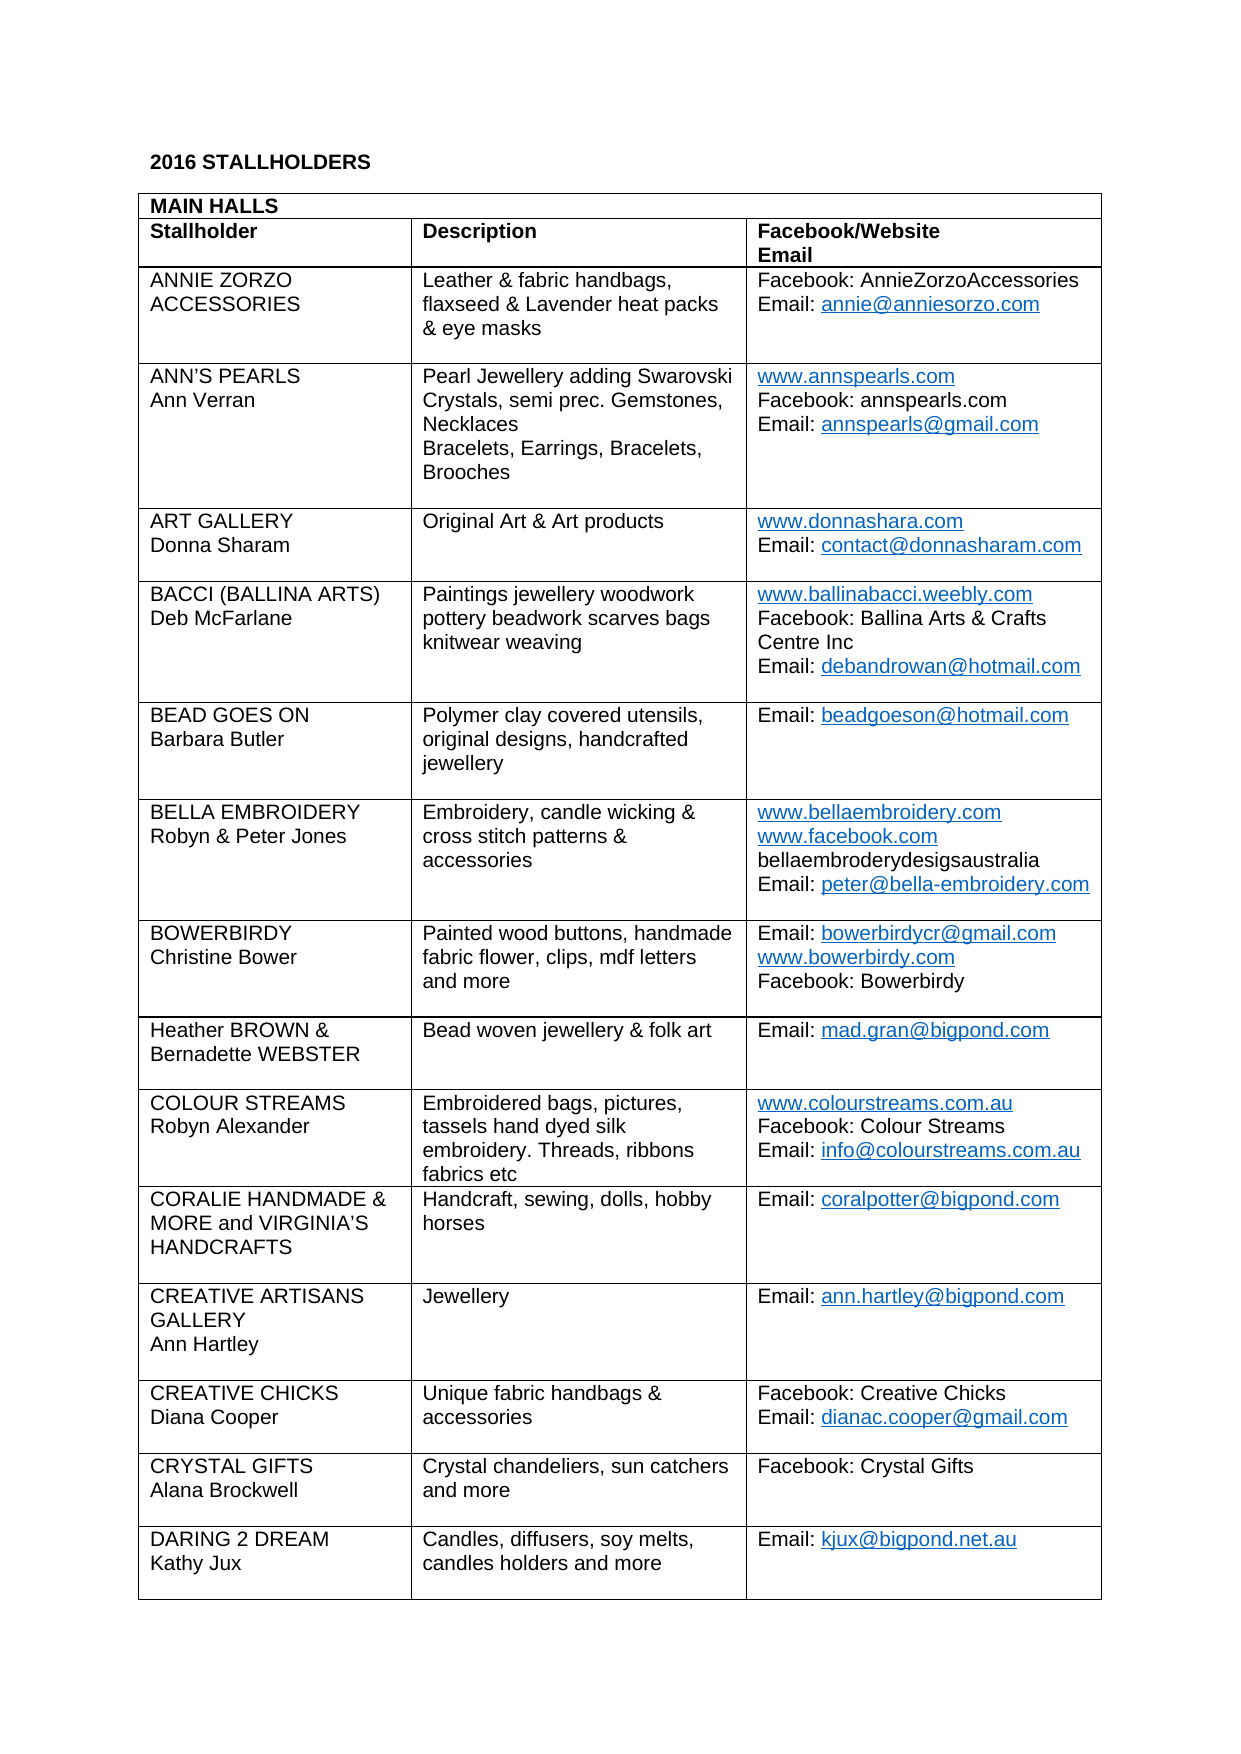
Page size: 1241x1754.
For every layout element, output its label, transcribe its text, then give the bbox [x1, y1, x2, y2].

table_cell COLOUR STREAMS Robyn Alexander [139, 1090, 411, 1186]
table_cell Facebook: Creative Chicks Email: dianac.cooper@gmail.com [747, 1381, 1101, 1453]
table_cell Embroidered bags, pictures, tassels hand dyed silk embroidery. Threads, ribbons fabrics etc [412, 1090, 746, 1186]
table_cell Email: bowerbirdycr@gmail.com www.bowerbirdy.com Facebook: Bowerbirdy [747, 921, 1101, 1016]
table_cell Bead woven jewellery & folk art [412, 1018, 746, 1089]
table_cell Jewellery [412, 1284, 746, 1380]
table_cell BELLA EMBROIDERY Robyn & Peter Jones [139, 800, 411, 919]
table_cell Description [412, 219, 746, 266]
table_cell Stallholder [139, 219, 411, 266]
table_cell Email: beadgoeson@hotmail.com [747, 703, 1101, 799]
table_cell Facebook: Crystal Gifts [747, 1454, 1101, 1526]
table_cell CREATIVE CHICKS Diana Cooper [139, 1381, 411, 1453]
table_cell Email: mad.gran@bigpond.com [747, 1018, 1101, 1089]
table_cell www.colourstreams.com.au Facebook: Colour Streams Email: info@colourstreams.com.au [747, 1090, 1101, 1186]
table_cell www.ballinabacci.weebly.com Facebook: Ballina Arts & Crafts Centre Inc Email: debandrowan@hotmail.com [747, 582, 1101, 702]
table_cell www.bellaembroidery.com www.facebook.com bellaembroderydesigsaustralia Email: peter@bella-embroidery.com [747, 800, 1101, 919]
table_header MAIN HALLS [139, 194, 1101, 217]
table_cell DARING 2 DREAM Kathy Jux [139, 1527, 411, 1599]
table_cell Facebook/Website Email [747, 219, 1101, 266]
table_cell Candles, diffusers, soy melts, candles holders and more [412, 1527, 746, 1599]
table_cell www.annspearls.com Facebook: annspearls.com Email: annspearls@gmail.com [747, 364, 1101, 508]
table_cell Original Art & Art products [412, 509, 746, 581]
table_cell Embroidery, candle wicking & cross stitch patterns & accessories [412, 800, 746, 919]
table_cell Facebook: AnnieZorzoAccessories Email: annie@anniesorzo.com [747, 268, 1101, 363]
table_cell BACCI (BALLINA ARTS) Deb McFarlane [139, 582, 411, 702]
table_cell Handcraft, sewing, dolls, hobby horses [412, 1187, 746, 1283]
table_cell Email: coralpotter@bigpond.com [747, 1187, 1101, 1283]
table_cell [412, 1454, 746, 1526]
text 2016 STALLHOLDERS [150, 150, 1090, 174]
table_cell Heather BROWN & Bernadette WEBSTER [139, 1018, 411, 1089]
table_cell Email: ann.hartley@bigpond.com [747, 1284, 1101, 1380]
table_cell BOWERBIRDY Christine Bower [139, 921, 411, 1016]
table_cell Email: kjux@bigpond.net.au [747, 1527, 1101, 1599]
table_cell ANNIE ZORZO ACCESSORIES [139, 268, 411, 363]
table_cell www.donnashara.com Email: contact@donnasharam.com [747, 509, 1101, 581]
table_cell Paintings jewellery woodwork pottery beadwork scarves bags knitwear weaving [412, 582, 746, 702]
table_cell Polymer clay covered utensils, original designs, handcrafted jewellery [412, 703, 746, 799]
table_cell ANN’S PEARLS Ann Verran [139, 364, 411, 508]
table_cell CRYSTAL GIFTS Alana Brockwell [139, 1454, 411, 1526]
table_cell Painted wood buttons, handmade fabric flower, clips, mdf letters and more [412, 921, 746, 1016]
table_cell BEAD GOES ON Barbara Butler [139, 703, 411, 799]
table_cell Leather & fabric handbags, flaxseed & Lavender heat packs & eye masks [412, 268, 746, 363]
table_cell CREATIVE ARTISANS GALLERY Ann Hartley [139, 1284, 411, 1380]
table_cell Pearl Jewellery adding Swarovski Crystals, semi prec. Gemstones, Necklaces Bracelets, Earrings, Bracelets, Brooches [412, 364, 746, 508]
table_cell ART GALLERY Donna Sharam [139, 509, 411, 581]
table_cell CORALIE HANDMADE & MORE and VIRGINIA’S HANDCRAFTS [139, 1187, 411, 1283]
table_cell Unique fabric handbags & accessories [412, 1381, 746, 1453]
